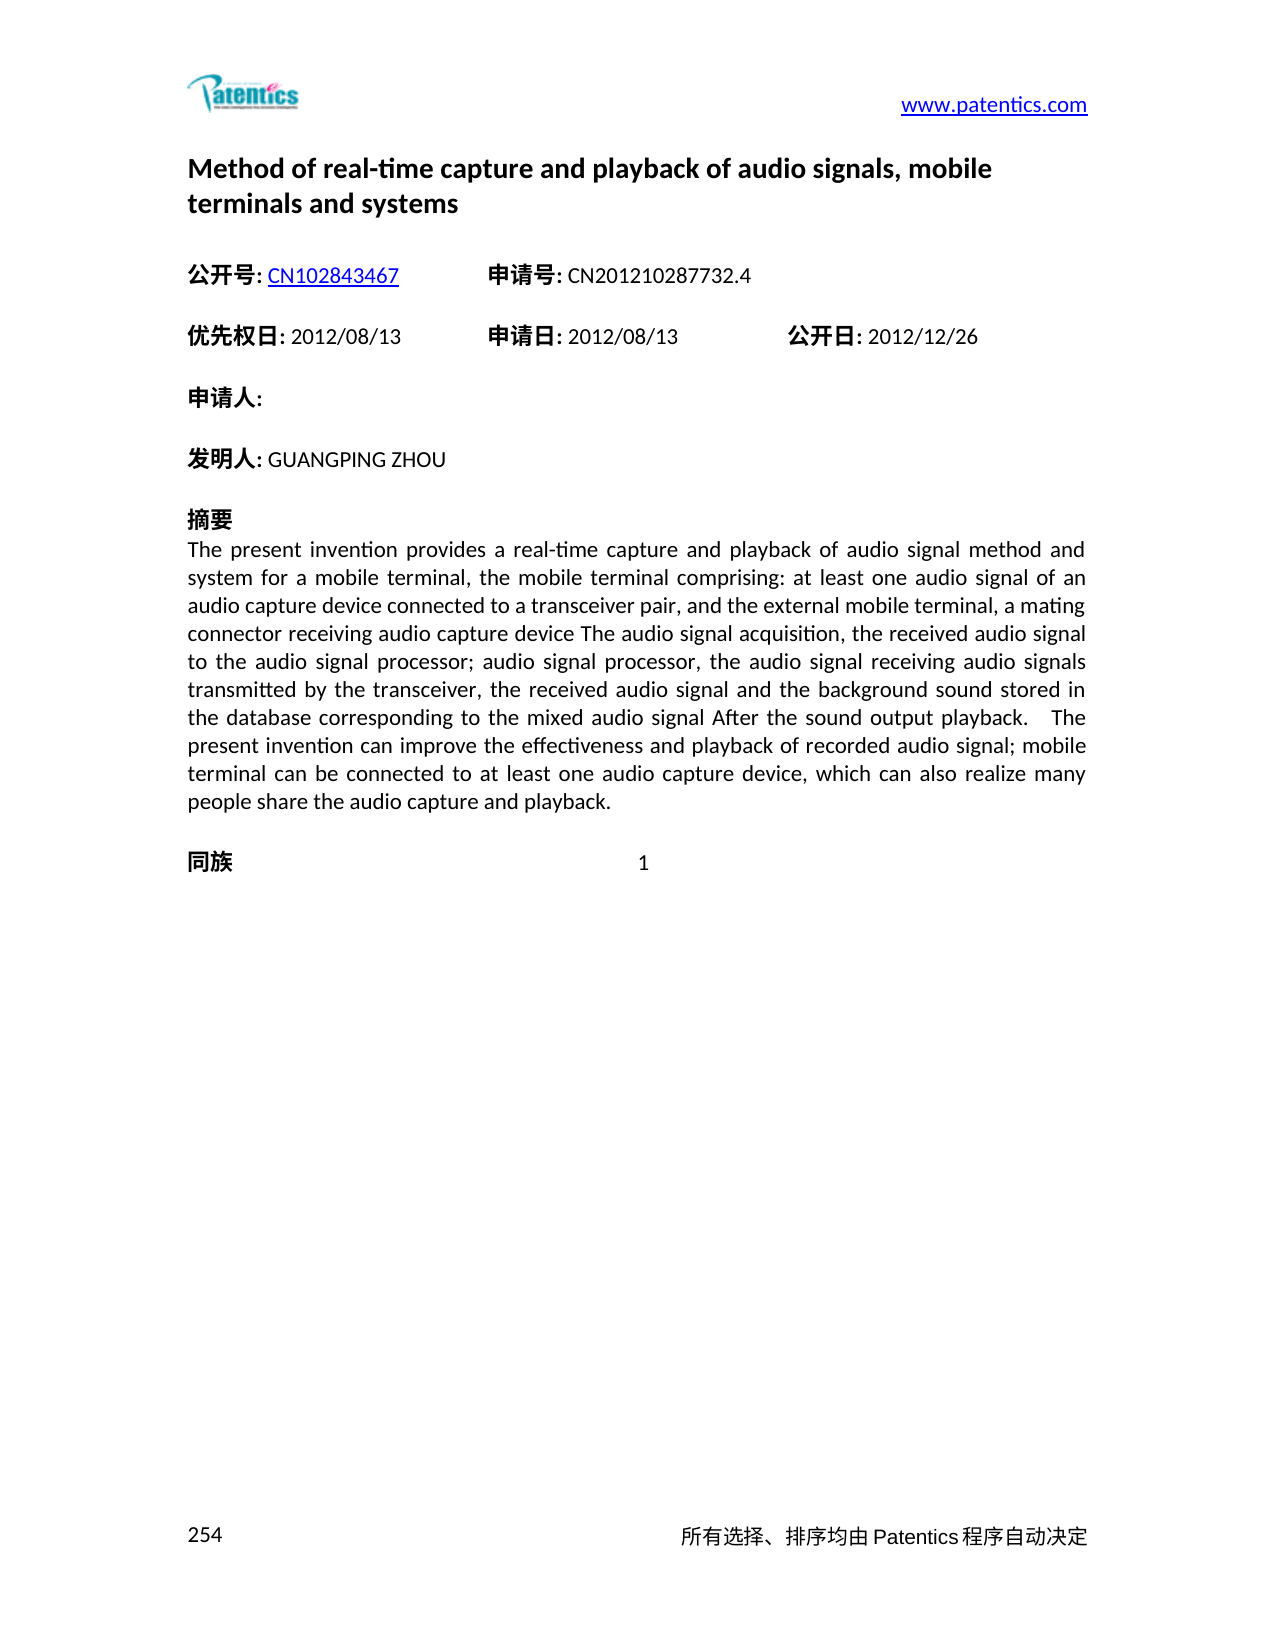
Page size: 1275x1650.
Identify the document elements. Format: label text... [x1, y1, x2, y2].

picture [187, 74, 301, 113]
text 发明人: GUANGPING ZHOU [187, 441, 1087, 474]
text 优先权日: 2012/08/13 申请日: 2012/08/13 公开日: 2012/12/26 [187, 318, 1087, 351]
text Method of real-time capture and playback of audio signals, mobile terminals and systems [187, 150, 1087, 221]
text The present invention provides a real-time capture and playback of audio signal method and system for a mobile terminal, the mobile terminal comprising: at least one audio signal of an audio capture device connected to a transceiver pair, and the external mobile terminal, a mating connector receiving audio capture device The audio signal acquisition, the received audio signal to the audio signal processor; audio signal processor, the audio signal receiving audio signals transmitted by the transceiver, the received audio signal and the background sound stored in the database corresponding to the mixed audio signal After the sound output playback. The present invention can improve the effectiveness and playback of recorded audio signal; mobile terminal can be connected to at least one audio capture device, which can also realize many people share the audio capture and playback. [187, 535, 1087, 815]
text 公开号: CN102843467 申请号: CN201210287732.4 [187, 257, 1087, 290]
text 同族 1 [187, 843, 1087, 877]
text 摘要 [187, 502, 1087, 535]
text 申请人: [187, 379, 1087, 413]
